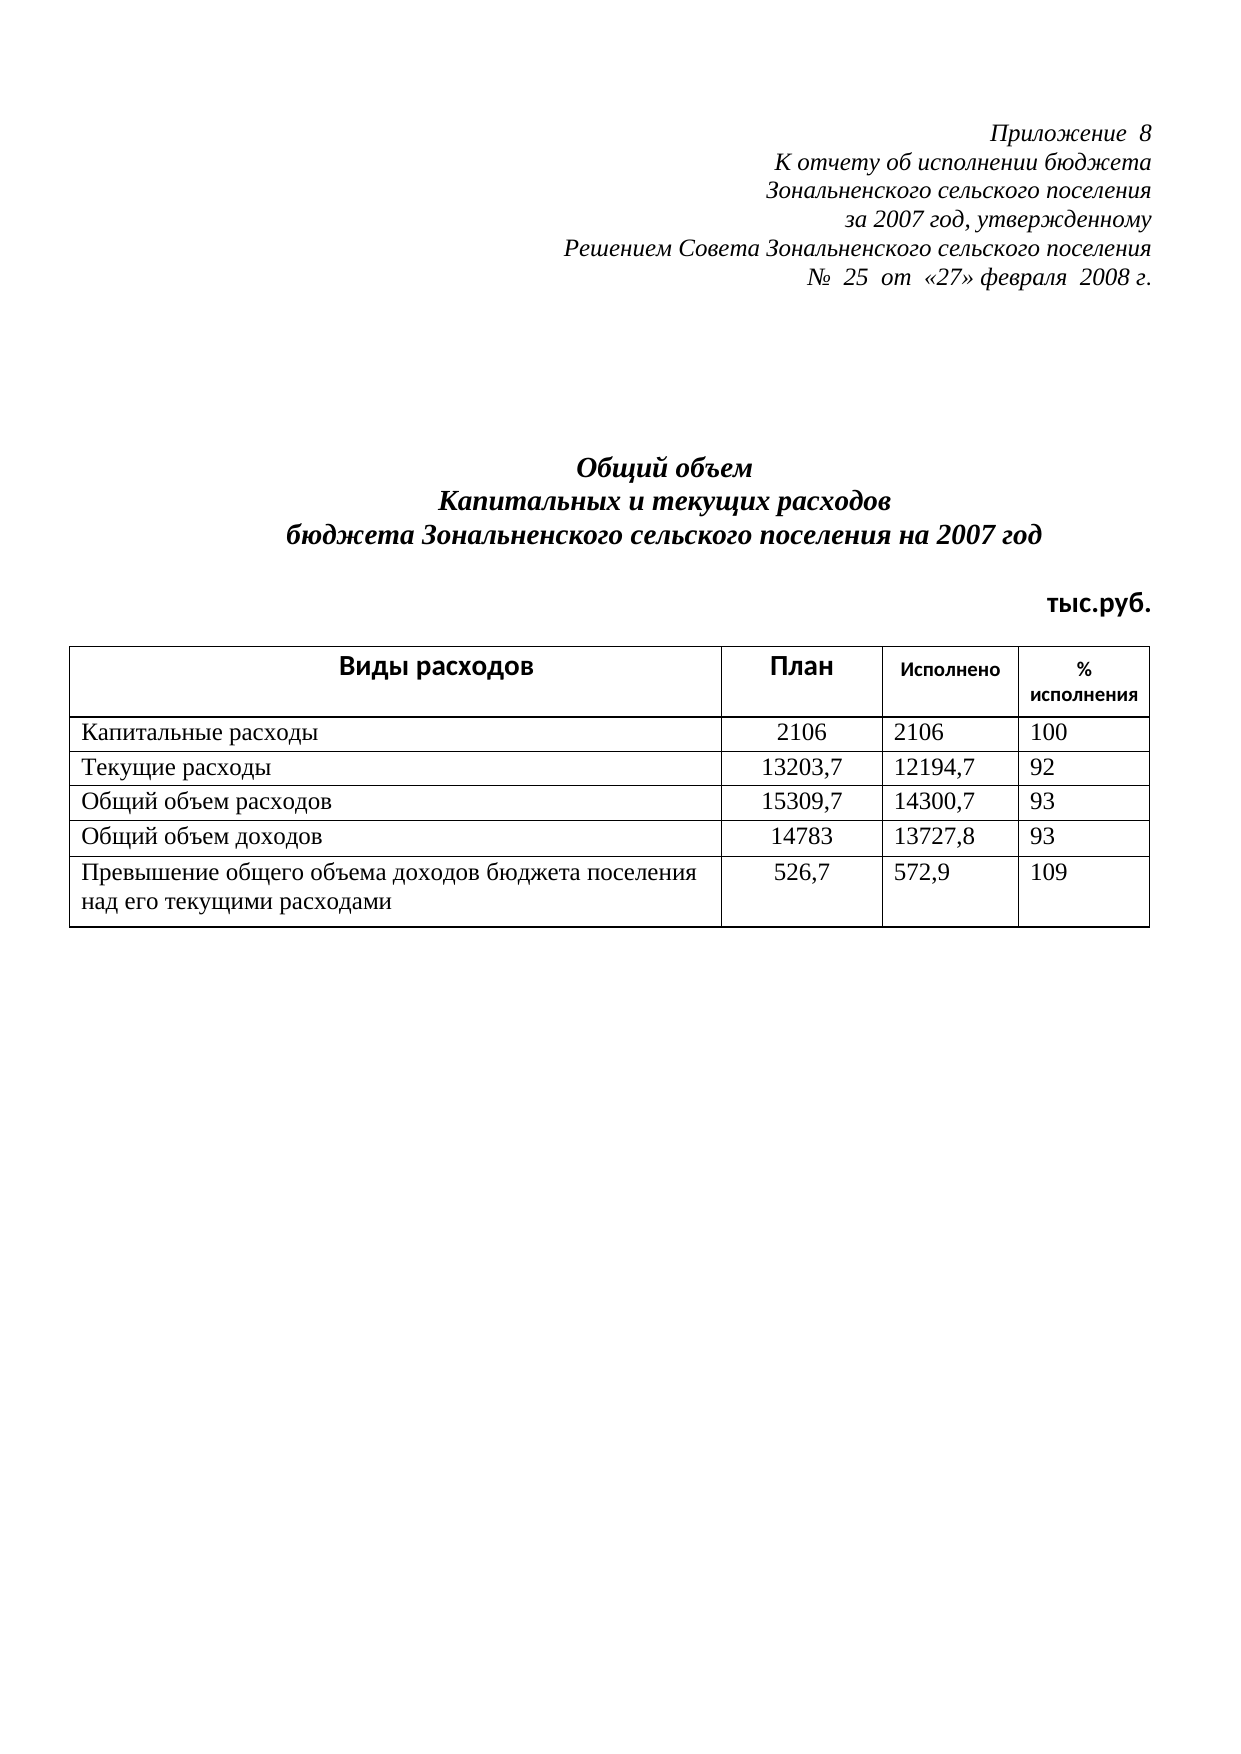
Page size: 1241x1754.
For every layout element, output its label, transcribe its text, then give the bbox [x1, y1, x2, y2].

table_cell Превышение общего объема доходов бюджета поселения над его текущими расходами [70, 857, 721, 926]
table_cell 526,7 [722, 857, 882, 926]
table_header % исполнения [1019, 647, 1149, 716]
table_header План [722, 647, 882, 716]
text тыс.руб. [177, 584, 1152, 620]
table_cell Текущие расходы [70, 752, 721, 785]
table_cell 14783 [722, 821, 882, 856]
table_cell 93 [1019, 821, 1149, 856]
table_cell 14300,7 [883, 786, 1018, 820]
text Решением Совета Зональненского сельского поселения [177, 233, 1152, 262]
text К отчету об исполнении бюджета [177, 147, 1152, 176]
table_cell 92 [1019, 752, 1149, 785]
table_cell 109 [1019, 857, 1149, 926]
table_cell 2106 [722, 718, 882, 751]
table_cell Капитальные расходы [70, 718, 721, 751]
table_cell 572,9 [883, 857, 1018, 926]
text № 25 от «27» февраля . [177, 262, 1152, 291]
text Приложение 8 [177, 118, 1152, 147]
text за 2007 год, утвержденному [177, 204, 1152, 233]
subtitle бюджета Зональненского сельского поселения на 2007 год [177, 517, 1152, 551]
table_cell Общий объем доходов [70, 821, 721, 856]
table_cell Общий объем расходов [70, 786, 721, 820]
table_cell 2106 [883, 718, 1018, 751]
table_cell 13203,7 [722, 752, 882, 785]
table_header Виды расходов [70, 647, 721, 716]
table_cell 13727,8 [883, 821, 1018, 856]
subtitle Капитальных и текущих расходов [177, 483, 1152, 517]
table_cell 100 [1019, 718, 1149, 751]
table_cell 15309,7 [722, 786, 882, 820]
table_header Исполнено [883, 647, 1018, 716]
text Зональненского сельского поселения [177, 176, 1152, 204]
table_cell 12194,7 [883, 752, 1018, 785]
table_cell 93 [1019, 786, 1149, 820]
subtitle Общий объем [177, 450, 1152, 483]
